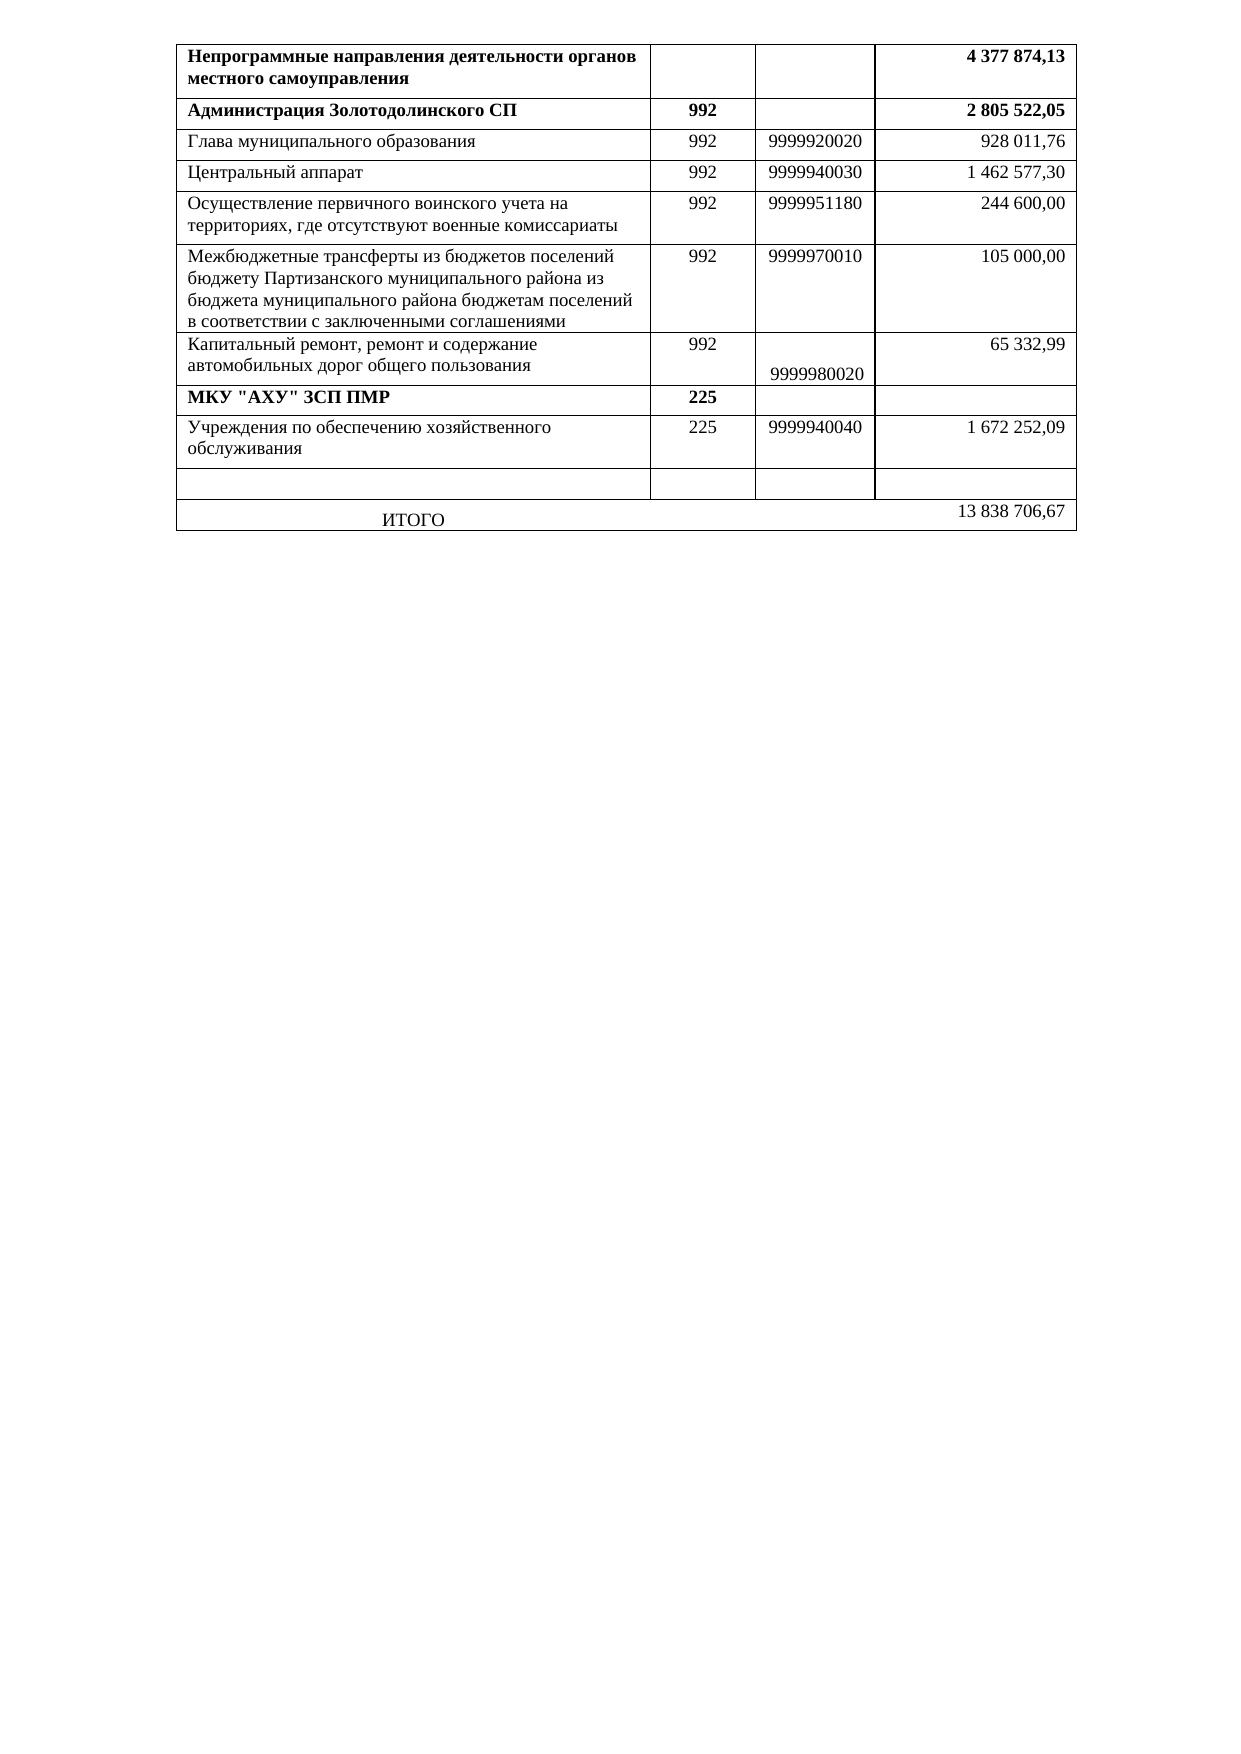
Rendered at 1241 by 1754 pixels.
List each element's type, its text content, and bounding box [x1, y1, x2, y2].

table_cell [177, 469, 650, 499]
table_cell [756, 386, 874, 414]
table_cell 992 [651, 99, 755, 129]
table_cell [651, 45, 755, 97]
table_cell 105 000,00 [876, 245, 1076, 332]
table_cell 9999940040 [756, 416, 874, 468]
table_cell [876, 469, 1076, 499]
table_cell Непрограммные направления деятельности органов местного самоуправления [177, 45, 650, 97]
table_cell 992 [651, 192, 755, 244]
table_cell 4 377 874,13 [876, 45, 1076, 97]
table_cell Центральный аппарат [177, 161, 650, 191]
table_cell Глава муниципального образования [177, 130, 650, 160]
table_cell 1 672 252,09 [876, 416, 1076, 468]
table_cell 225 [651, 386, 755, 414]
table_cell 9999920020 [756, 130, 874, 160]
table_cell 928 011,76 [876, 130, 1076, 160]
table_cell [755, 500, 875, 530]
table_cell 9999940030 [756, 161, 874, 191]
table_cell 13 838 706,67 [875, 500, 1076, 530]
table_cell Учреждения по обеспечению хозяйственного обслуживания [177, 416, 650, 468]
table_cell 1 462 577,30 [876, 161, 1076, 191]
table_cell МКУ "АХУ" ЗСП ПМР [177, 386, 650, 414]
table_cell 65 332,99 [876, 333, 1076, 385]
table_cell 992 [651, 161, 755, 191]
table_cell [651, 469, 755, 499]
table_cell ИТОГО [177, 500, 650, 530]
table_cell 992 [651, 245, 755, 332]
table_cell [756, 99, 874, 129]
table_cell Осуществление первичного воинского учета на территориях, где отсутствуют военные комиссариаты [177, 192, 650, 244]
table_cell [876, 386, 1076, 414]
table_cell 992 [651, 333, 755, 385]
table_cell Администрация Золотодолинского СП [177, 99, 650, 129]
table_cell 992 [651, 130, 755, 160]
table_cell 9999951180 [756, 192, 874, 244]
table_cell 9999970010 [756, 245, 874, 332]
table_cell 9999980020 [756, 333, 874, 385]
table_cell [650, 500, 755, 530]
table_cell [756, 469, 874, 499]
table_cell 244 600,00 [876, 192, 1076, 244]
table_cell 2 805 522,05 [876, 99, 1076, 129]
table_cell 225 [651, 416, 755, 468]
table_cell Капитальный ремонт, ремонт и содержание автомобильных дорог общего пользования [177, 333, 650, 385]
table_cell [756, 45, 874, 97]
table_cell Межбюджетные трансферты из бюджетов поселений бюджету Партизанского муниципального района из бюджета муниципального района бюджетам поселений в соответствии с заключенными соглашениями [177, 245, 650, 332]
